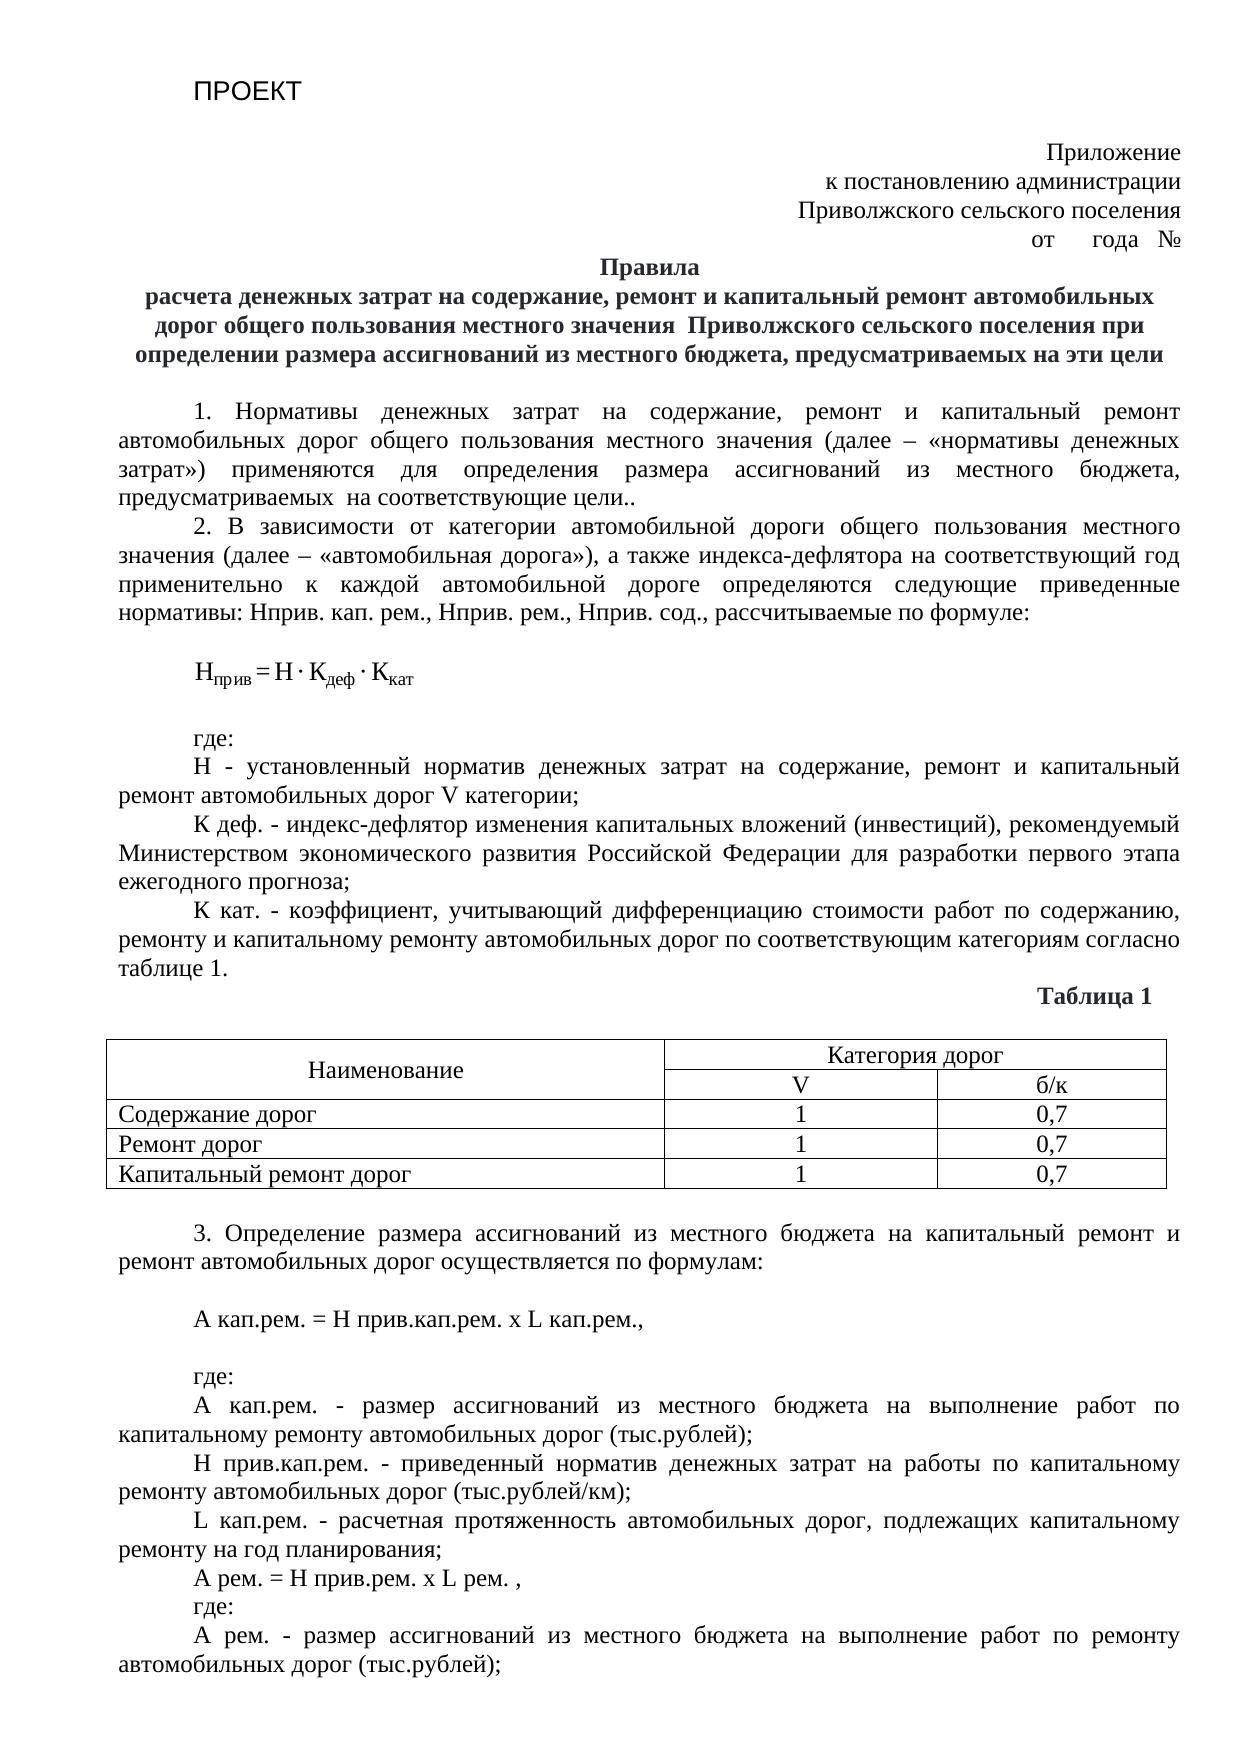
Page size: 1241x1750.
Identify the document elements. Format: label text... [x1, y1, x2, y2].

text К кат. - коэффициент, учитывающий дифференциацию стоимости работ по содержанию, ремонту и капитальному ремонту автомобильных дорог по соответствующим категориям согласно таблице 1. [118, 895, 1181, 981]
text где: [118, 1361, 1181, 1390]
table_cell 0,7 [938, 1129, 1166, 1158]
table_cell 0,7 [938, 1100, 1166, 1128]
text 3. Определение размера ассигнований из местного бюджета на капитальный ремонт и ремонт автомобильных дорог осуществляется по формулам: [118, 1218, 1181, 1275]
table_cell Ремонт дорог [107, 1129, 664, 1158]
text Приложение [118, 137, 1181, 166]
subtitle Правила [118, 252, 1181, 281]
table_cell V [665, 1070, 937, 1098]
table_cell б/к [938, 1070, 1166, 1098]
text Приволжского сельского поселения [118, 195, 1181, 224]
text L кап.рем. - расчетная протяженность автомобильных дорог, подлежащих капитальному ремонту на год планирования; [118, 1505, 1181, 1563]
text от года № [118, 224, 1181, 252]
text Таблица 1 [118, 981, 1181, 1010]
text А рем. - размер ассигнований из местного бюджета на выполнение работ по ремонту автомобильных дорог (тыс.рублей); [118, 1620, 1181, 1678]
text к постановлению администрации [118, 166, 1181, 195]
subtitle расчета денежных затрат на содержание, ремонт и капитальный ремонт автомобильных дорог общего пользования местного значения Приволжского сельского поселения при определении размера ассигнований из местного бюджета, предусматриваемых на эти цели [118, 281, 1181, 367]
text А кап.рем. = Н прив.кап.рем. х L кап.рем., [118, 1304, 1181, 1333]
text Н - установленный норматив денежных затрат на содержание, ремонт и капитальный ремонт автомобильных дорог V категории; [118, 751, 1181, 809]
text где: [118, 723, 1181, 751]
table_cell Капитальный ремонт дорог [107, 1159, 664, 1188]
table_cell 1 [665, 1159, 937, 1188]
table_header Наименование [107, 1040, 664, 1098]
text К деф. - индекс-дефлятор изменения капитальных вложений (инвестиций), рекомендуемый Министерством экономического развития Российской Федерации для разработки первого этапа ежегодного прогноза; [118, 809, 1181, 895]
table_header Категория дорог [665, 1040, 1166, 1069]
table_cell 1 [665, 1100, 937, 1128]
table_cell 1 [665, 1129, 937, 1158]
table_cell Содержание дорог [107, 1100, 664, 1128]
table_cell 0,7 [938, 1159, 1166, 1188]
text А рем. = Н прив.рем. х L рем. , [118, 1563, 1181, 1591]
text где: [118, 1591, 1181, 1620]
text Н прив.кап.рем. - приведенный норматив денежных затрат на работы по капитальному ремонту автомобильных дорог (тыс.рублей/км); [118, 1448, 1181, 1505]
text 1. Нормативы денежных затрат на содержание, ремонт и капитальный ремонт автомобильных дорог общего пользования местного значения (далее – «нормативы денежных затрат») применяются для определения размера ассигнований из местного бюджета, предусматриваемых на соответствующие цели.. [118, 396, 1181, 511]
text 2. В зависимости от категории автомобильной дороги общего пользования местного значения (далее – «автомобильная дорога»), а также индекса-дефлятора на соответствующий год применительно к каждой автомобильной дороге определяются следующие приведенные нормативы: Нприв. кап. рем., Нприв. рем., Нприв. сод., рассчитываемые по формуле: [118, 511, 1181, 626]
text А кап.рем. - размер ассигнований из местного бюджета на выполнение работ по капитальному ремонту автомобильных дорог (тыс.рублей); [118, 1390, 1181, 1448]
